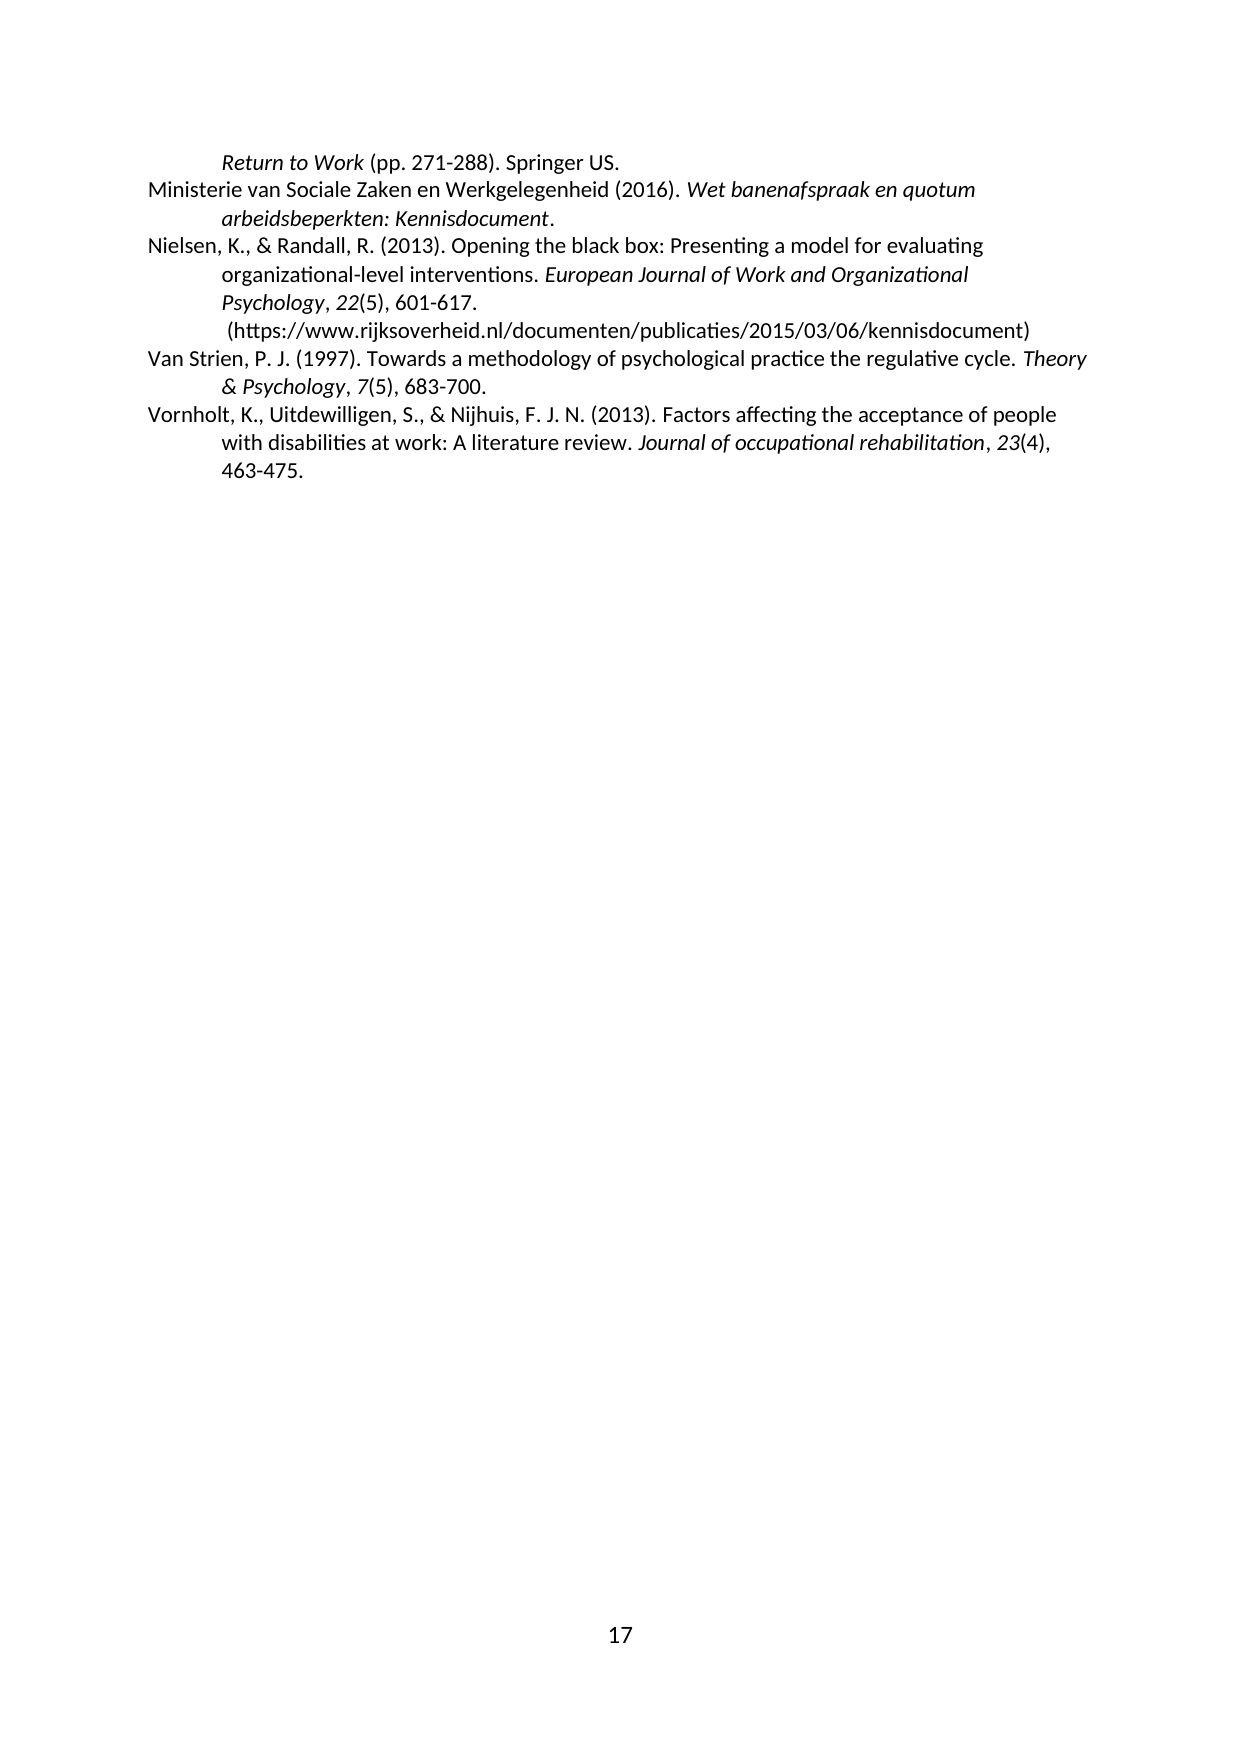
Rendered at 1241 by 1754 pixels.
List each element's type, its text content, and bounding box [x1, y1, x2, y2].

text arbeidsbeperkten: Kennisdocument. [148, 204, 1093, 232]
text Ministerie van Sociale Zaken en Werkgelegenheid (2016). Wet banenafspraak en quotum [148, 176, 1093, 204]
text & Psychology, 7(5), 683-700. [148, 372, 1093, 400]
text Return to Work (pp. 271-288). Springer US. [148, 148, 1093, 176]
text (https://www.rijksoverheid.nl/documenten/publicaties/2015/03/06/kennisdocument) [148, 316, 1093, 344]
text organizational-level interventions. European Journal of Work and Organizational Psychology, 22(5), 601-617. [221, 260, 1093, 316]
text Van Strien, P. J. (1997). Towards a methodology of psychological practice the regulative cycle. Theory [148, 344, 1093, 372]
text with disabilities at work: A literature review. Journal of occupational rehabilitation, 23(4), 463-475. [221, 428, 1093, 484]
text Vornholt, K., Uitdewilligen, S., & Nijhuis, F. J. N. (2013). Factors affecting the acceptance of people [148, 400, 1093, 428]
text Nielsen, K., & Randall, R. (2013). Opening the black box: Presenting a model for evaluating [148, 232, 1093, 260]
